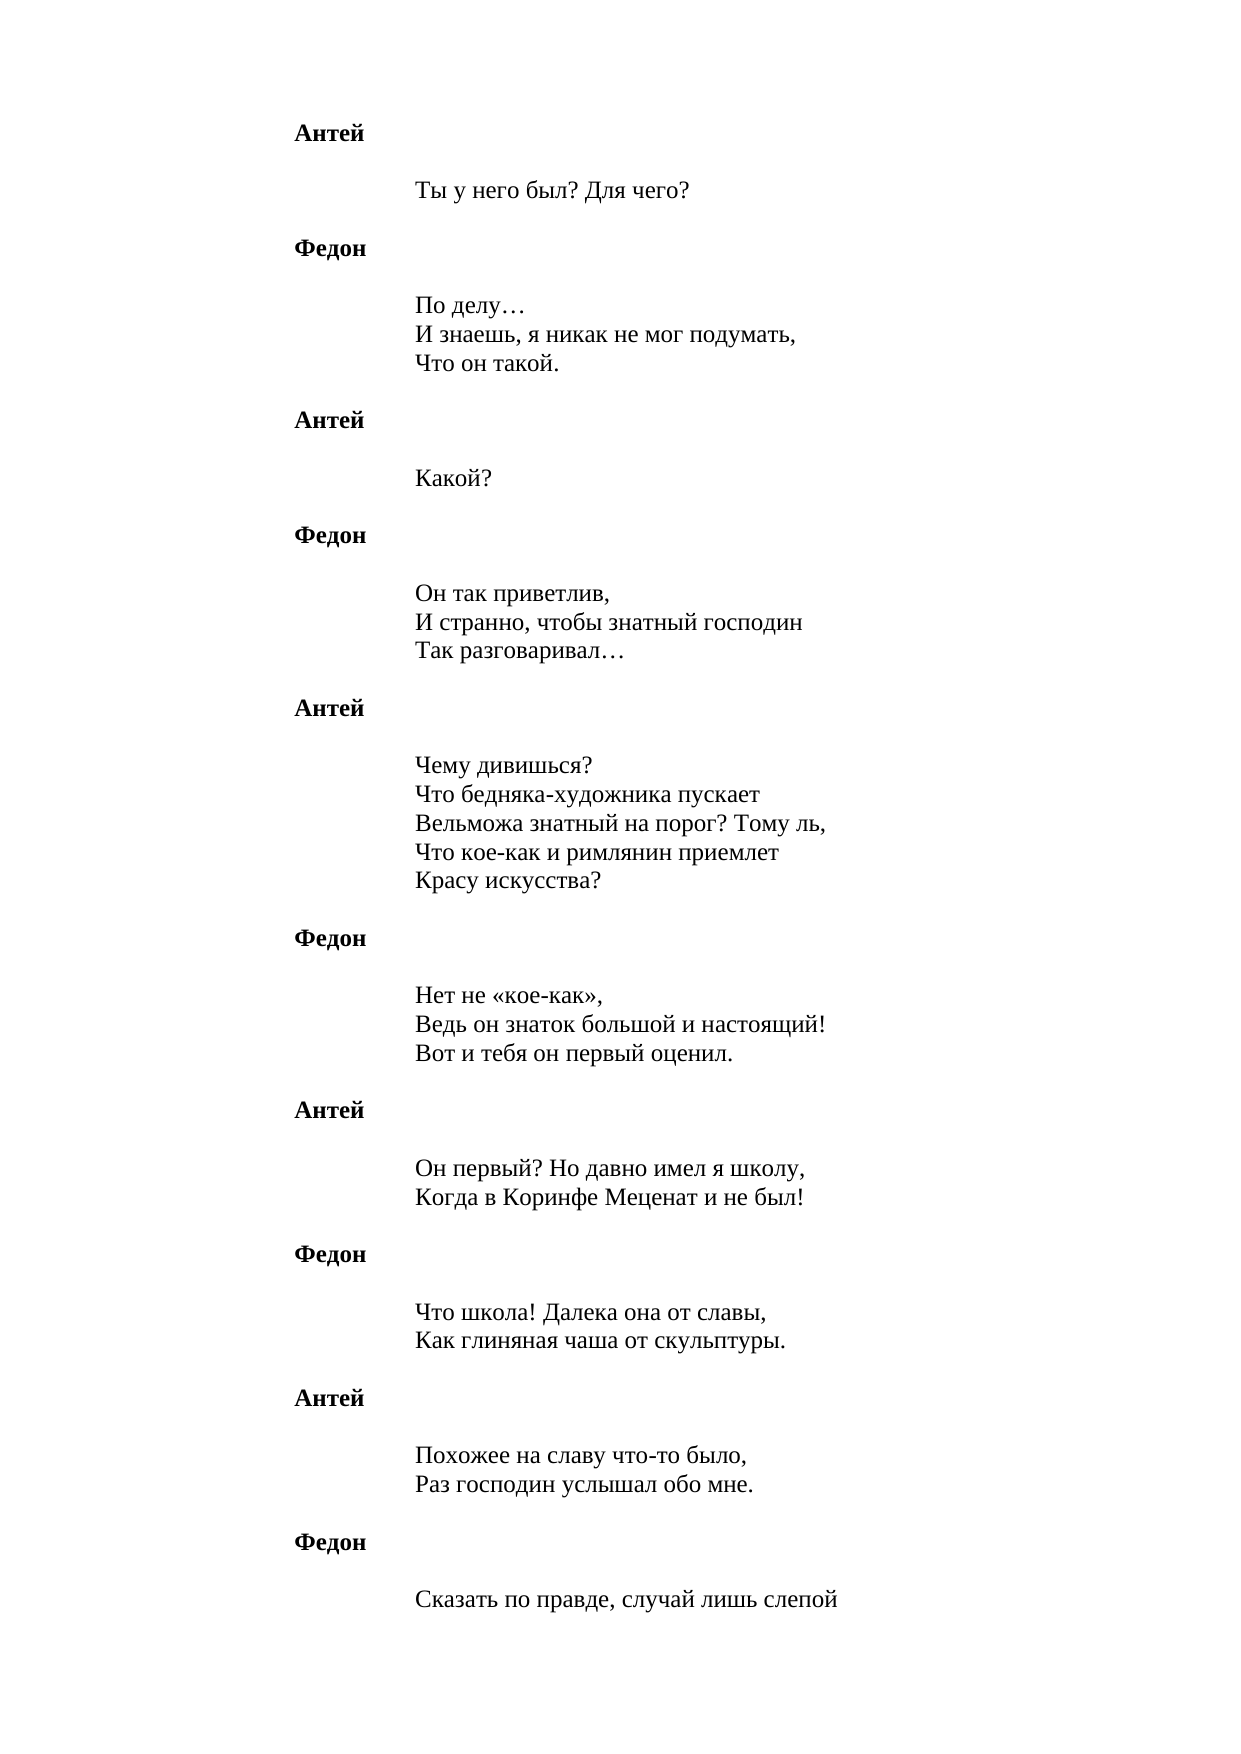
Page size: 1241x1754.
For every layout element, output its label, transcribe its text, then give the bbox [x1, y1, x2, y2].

text Чему дивишься? [356, 751, 1089, 779]
text Что кое-как и римлянин приемлет [356, 837, 1089, 866]
text Что он такой. [356, 348, 1089, 377]
text Федон [148, 521, 1152, 549]
text Антей [148, 1096, 1152, 1124]
text Антей [148, 1383, 1152, 1412]
text Вельможа знатный на порог? Тому ль, [356, 808, 1089, 837]
text Так разговаривал… [356, 636, 1089, 664]
text Федон [148, 1239, 1152, 1268]
text Ведь он знаток большой и настоящий! [356, 1009, 1089, 1038]
text Федон [148, 1527, 1152, 1556]
text По делу… [356, 291, 1089, 319]
text Он так приветлив, [356, 578, 1089, 607]
text Что бедняка-художника пускает [356, 779, 1089, 808]
text И знаешь, я никак не мог подумать, [356, 319, 1089, 348]
text Когда в Коринфе Меценат и не был! [356, 1182, 1089, 1211]
text Нет не «кое-как», [356, 981, 1089, 1009]
text Красу искусства? [356, 866, 1089, 894]
text Раз господин услышал обо мне. [356, 1469, 1089, 1498]
text Антей [148, 118, 1152, 147]
text Федон [148, 233, 1152, 262]
text Антей [148, 693, 1152, 722]
text И странно, чтобы знатный господин [356, 607, 1089, 636]
text Что школа! Далека она от славы, [356, 1297, 1089, 1326]
text Вот и тебя он первый оценил. [356, 1038, 1089, 1067]
text Похожее на славу что-то было, [356, 1441, 1089, 1469]
text Какой? [356, 463, 1089, 492]
text Федон [148, 923, 1152, 952]
text Антей [148, 406, 1152, 434]
text Он первый? Но давно имел я школу, [356, 1153, 1089, 1182]
text Как глиняная чаша от скульптуры. [356, 1326, 1089, 1354]
text Ты у него был? Для чего? [356, 176, 1089, 204]
text Сказать по правде, случай лишь слепой [356, 1584, 1089, 1613]
